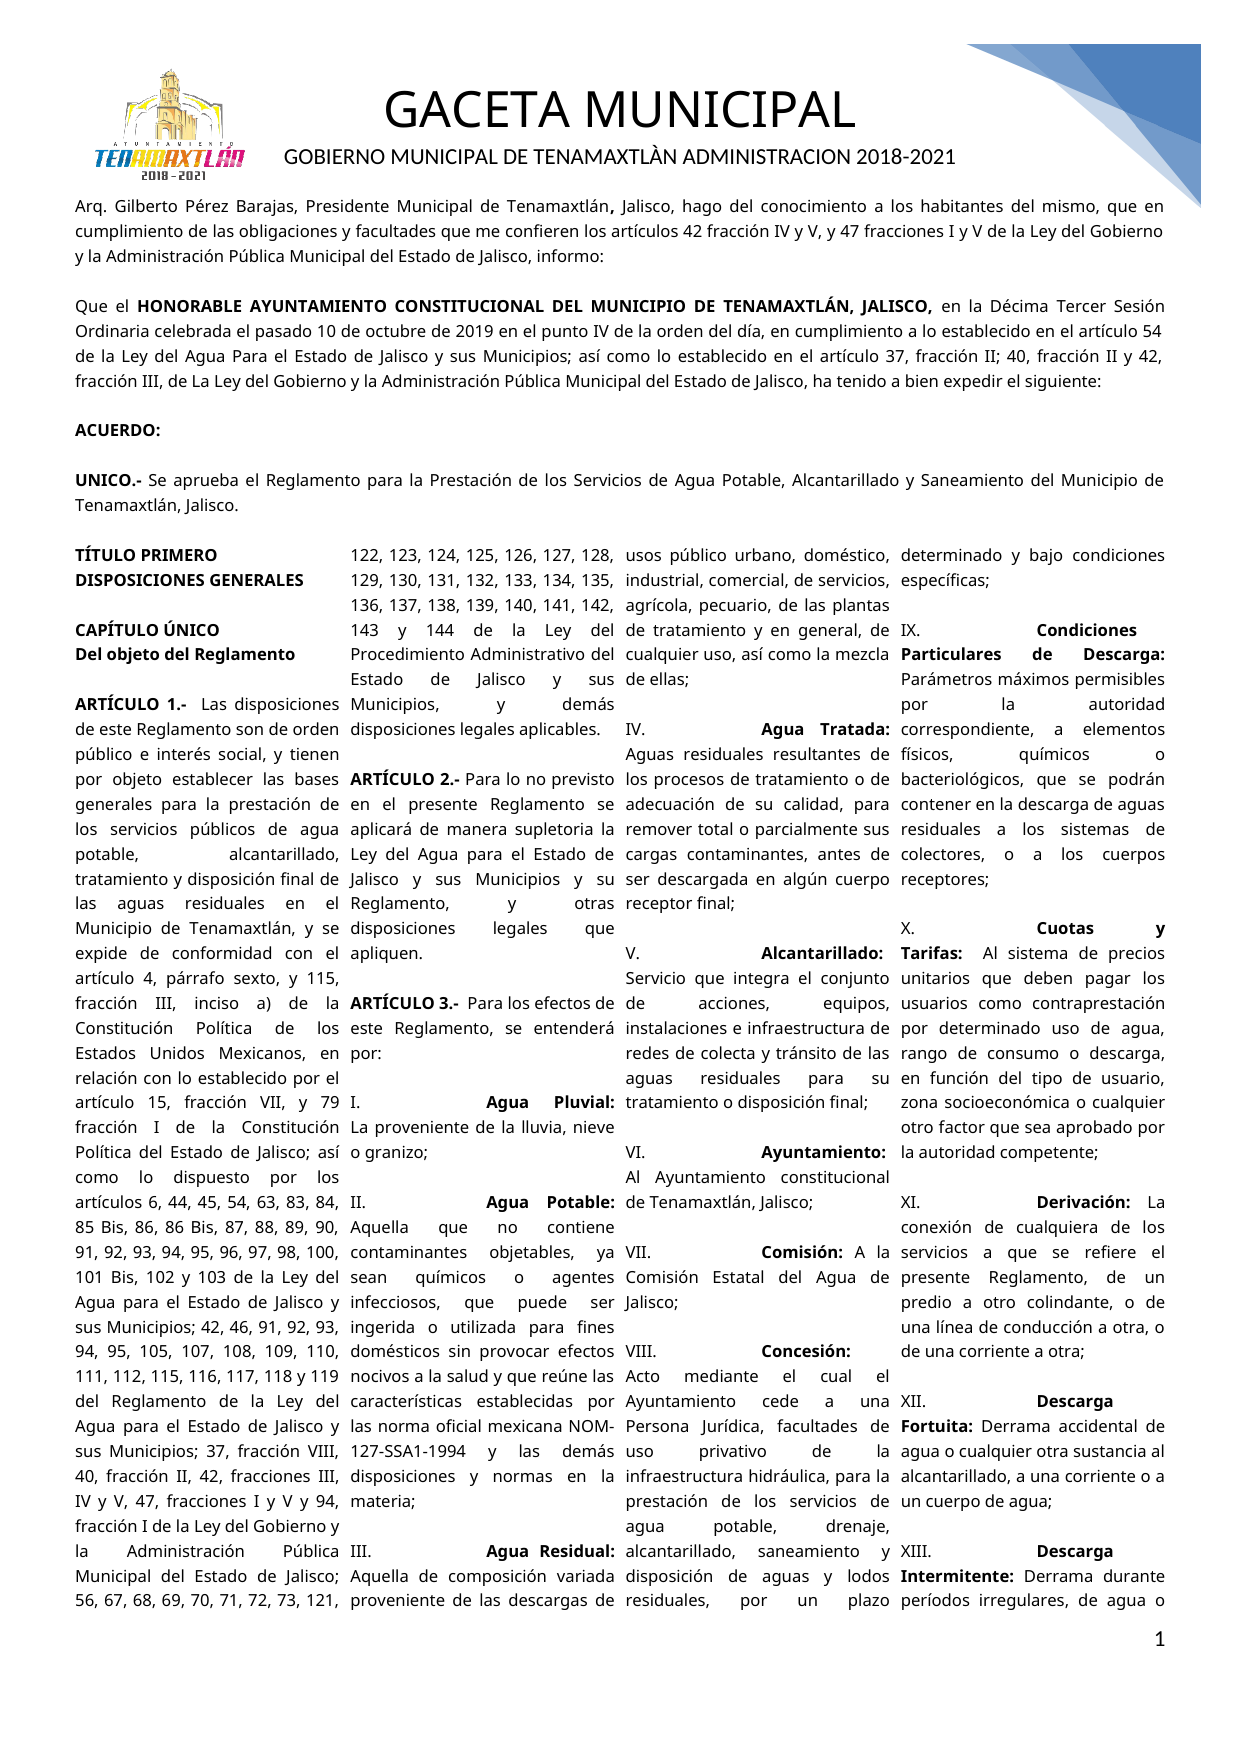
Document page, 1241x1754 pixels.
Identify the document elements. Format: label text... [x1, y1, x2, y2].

subtitle ACUERDO: [75, 419, 1165, 442]
list Condiciones Particulares de Descarga: Parámetros máximos permisibles por la autoridad correspondiente, a elementos físicos, químicos o bacteriológicos, que se podrán contener en la descarga de aguas residuales a los sistemas de colectores, o a los cuerpos receptores; [901, 618, 1165, 890]
text Arq. Gilberto Pérez Barajas, Presidente Municipal de Tenamaxtlán, Jalisco, hago del conocimiento a los habitantes del mismo, que en cumplimiento de las obligaciones y facultades que me confieren los artículos 42 fracción IV y V, y 47 fracciones I y V de la Ley del Gobierno y la Administración Pública Municipal del Estado de Jalisco, informo: [75, 195, 1165, 267]
text ARTÍCULO 2.- Para lo no previsto en el presente Reglamento se aplicará de manera supletoria la Ley del Agua para el Estado de Jalisco y sus Municipios y su Reglamento, y otras disposiciones legales que apliquen. [350, 767, 615, 964]
list Descarga Fortuita: Derrama accidental de agua o cualquier otra sustancia al alcantarillado, a una corriente o a un cuerpo de agua; [901, 1390, 1165, 1512]
list Agua Tratada: Aguas residuales resultantes de los procesos de tratamiento o de adecuación de su calidad, para remover total o parcialmente sus cargas contaminantes, antes de ser descargada en algún cuerpo receptor final; [625, 718, 890, 915]
subtitle DISPOSICIONES GENERALES [75, 568, 339, 591]
text UNICO.- Se aprueba el Reglamento para la Prestación de los Servicios de Agua Potable, Alcantarillado y Saneamiento del Municipio de Tenamaxtlán, Jalisco. [75, 469, 1165, 516]
text Que el HONORABLE AYUNTAMIENTO CONSTITUCIONAL DEL MUNICIPIO DE TENAMAXTLÁN, JALISCO, en la Décima Tercer Sesión Ordinaria celebrada el pasado 10 de octubre de 2019 en el punto IV de la orden del día, en cumplimiento a lo establecido en el artículo 54 de la Ley del Agua Para el Estado de Jalisco y sus Municipios; así como lo establecido en el artículo 37, fracción II; 40, fracción II y 42, fracción III, de La Ley del Gobierno y la Administración Pública Municipal del Estado de Jalisco, ha tenido a bien expedir el siguiente: [75, 294, 1165, 392]
picture [963, 44, 1201, 208]
list Comisión: A la Comisión Estatal del Agua de Jalisco; [625, 1241, 890, 1313]
list Agua Residual: Aquella de composición variada proveniente de las descargas de usos público urbano, doméstico, industrial, comercial, de servicios, agrícola, pecuario, de las plantas de tratamiento y en general, de cualquier uso, así como la mezcla de ellas; [625, 543, 890, 691]
list Agua Potable: Aquella que no contiene contaminantes objetables, ya sean químicos o agentes infecciosos, que puede ser ingerida o utilizada para fines domésticos sin provocar efectos nocivos a la salud y que reúne las características establecidas por las norma oficial mexicana NOM-127-SSA1-1994 y las demás disposiciones y normas en la materia; [350, 1191, 615, 1512]
subtitle CAPÍTULO ÚNICO [75, 618, 339, 641]
list Concesión: Acto mediante el cual el Ayuntamiento cede a una Persona Jurídica, facultades de uso privativo de la infraestructura hidráulica, para la prestación de los servicios de agua potable, drenaje, alcantarillado, saneamiento y disposición de aguas y lodos residuales, por un plazo determinado y bajo condiciones específicas; [625, 1340, 890, 1612]
text ARTÍCULO 3.- Para los efectos de este Reglamento, se entenderá por: [350, 992, 615, 1064]
picture [86, 62, 249, 181]
list Agua Residual: Aquella de composición variada proveniente de las descargas de usos público urbano, doméstico, industrial, comercial, de servicios, agrícola, pecuario, de las plantas de tratamiento y en general, de cualquier uso, así como la mezcla de ellas; [350, 1539, 615, 1612]
subtitle TÍTULO PRIMERO [75, 543, 339, 566]
list Cuotas y Tarifas: Al sistema de precios unitarios que deben pagar los usuarios como contraprestación por determinado uso de agua, rango de consumo o descarga, en función del tipo de usuario, zona socioeconómica o cualquier otro factor que sea aprobado por la autoridad competente; [901, 917, 1165, 1164]
list Alcantarillado: Servicio que integra el conjunto de acciones, equipos, instalaciones e infraestructura de redes de colecta y tránsito de las aguas residuales para su tratamiento o disposición final; [625, 942, 890, 1114]
list Derivación: La conexión de cualquiera de los servicios a que se refiere el presente Reglamento, de un predio a otro colindante, o de una línea de conducción a otra, o de una corriente a otra; [901, 1191, 1165, 1363]
text ARTÍCULO 1.- Las disposiciones de este Reglamento son de orden público e interés social, y tienen por objeto establecer las bases generales para la prestación de los servicios públicos de agua potable, alcantarillado, tratamiento y disposición final de las aguas residuales en el Municipio de Tenamaxtlán, y se expide de conformidad con el artículo 4, párrafo sexto, y 115, fracción III, inciso a) de la Constitución Política de los Estados Unidos Mexicanos, en relación con lo establecido por el artículo 15, fracción VII, y 79 fracción I de la Constitución Política del Estado de Jalisco; así como lo dispuesto por los artículos 6, 44, 45, 54, 63, 83, 84, 85 Bis, 86, 86 Bis, 87, 88, 89, 90, 91, 92, 93, 94, 95, 96, 97, 98, 100, 101 Bis, 102 y 103 de la Ley del Agua para el Estado de Jalisco y sus Municipios; 42, 46, 91, 92, 93, 94, 95, 105, 107, 108, 109, 110, 111, 112, 115, 116, 117, 118 y 119 del Reglamento de la Ley del Agua para el Estado de Jalisco y sus Municipios; 37, fracción VIII, 40, fracción II, 42, fracciones III, IV y V, 47, fracciones I y V y 94, fracción I de la Ley del Gobierno y la Administración Pública Municipal del Estado de Jalisco; 56, 67, 68, 69, 70, 71, 72, 73, 121, 122, 123, 124, 125, 126, 127, 128, 129, 130, 131, 132, 133, 134, 135, 136, 137, 138, 139, 140, 141, 142, 143 y 144 de la Ley del Procedimiento Administrativo del Estado de Jalisco y sus Municipios, y demás disposiciones legales aplicables. [75, 693, 339, 1612]
list Agua Pluvial: La proveniente de la lluvia, nieve o granizo; [350, 1091, 615, 1164]
list Ayuntamiento: Al Ayuntamiento constitucional de Tenamaxtlán, Jalisco; [625, 1141, 890, 1213]
subtitle Del objeto del Reglamento [75, 643, 339, 666]
